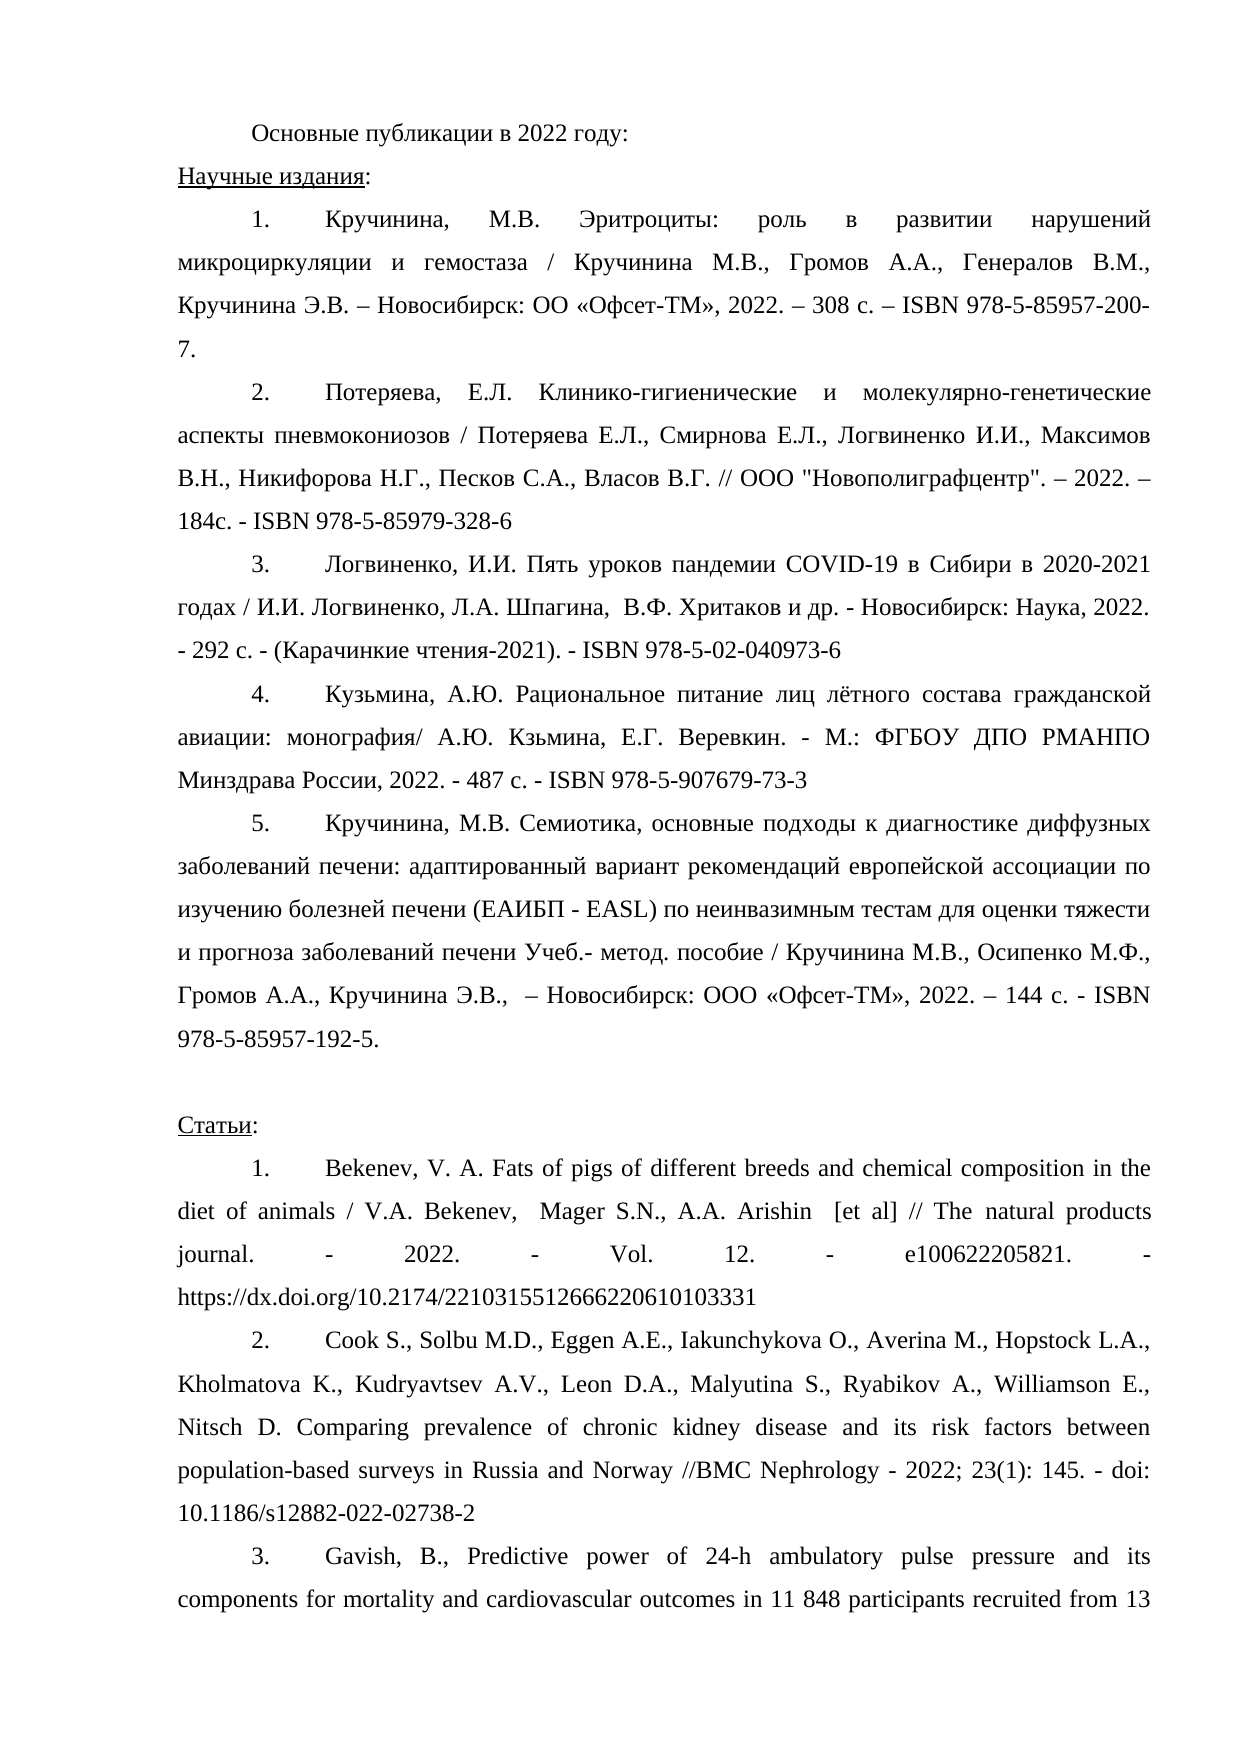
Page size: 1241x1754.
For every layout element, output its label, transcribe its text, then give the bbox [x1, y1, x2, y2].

list Кузьмина, А.Ю. Рациональное питание лиц лётного состава гражданской авиации: монография/ А.Ю. Кзьмина, Е.Г. Веревкин. - М.: ФГБОУ ДПО РМАНПО Минздрава России, 2022. - 487 с. - ISBN 978-5-907679-73-3 [177, 679, 1152, 794]
list Кручинина, М.В. Эритроциты: роль в развитии нарушений микроциркуляции и гемостаза / Кручинина М.В., Громов А.А., Генералов В.М., Кручинина Э.В. – Новосибирск: ОО «Офсет-ТМ», 2022. – 308 с. – ISBN 978-5-85957-200-7. [177, 204, 1152, 362]
list Cook S., Solbu M.D., Eggen A.E., Iakunchykova O., Averina M., Hopstock L.A., Kholmatova K., Kudryavtsev A.V., Leon D.A., Malyutina S., Ryabikov A., Williamson E., Nitsch D. Comparing prevalence of chronic kidney disease and its risk factors between population-based surveys in Russia and Norway //BMC Nephrology - 2022; 23(1): 145. - doi: 10.1186/s12882-022-02738-2 [177, 1326, 1152, 1527]
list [177, 1541, 1152, 1613]
text Основные публикации в 2022 году: [177, 118, 1152, 147]
list Статьи: [177, 1110, 1152, 1139]
list Потеряева, Е.Л. Клинико-гигиенические и молекулярно-генетические аспекты пневмокониозов / Потеряева Е.Л., Смирнова Е.Л., Логвиненко И.И., Максимов В.Н., Никифорова Н.Г., Песков С.А., Власов В.Г. // ООО "Новополиграфцентр". – 2022. – 184с. - ISBN 978-5-85979-328-6 [177, 377, 1152, 535]
list Bekenev, V. A. Fats of pigs of different breeds and chemical composition in the diet of animals / V.A. Bekenev, Mager S.N., А.A. Arishin [et al] // The natural products journal. - 2022. - Vol. 12. - e100622205821. - https://dx.doi.org/10.2174/2210315512666220610103331 [177, 1153, 1152, 1311]
list Логвиненко, И.И. Пять уроков пандемии COVID-19 в Сибири в 2020-2021 годах / И.И. Логвиненко, Л.А. Шпагина, В.Ф. Хритаков и др. - Новосибирск: Наука, 2022. - 292 с. - (Карачинкие чтения-2021). - ISBN 978-5-02-040973-6 [177, 549, 1152, 664]
text Научные издания: [177, 161, 1152, 190]
list Кручинина, М.В. Семиотика, основные подходы к диагностике диффузных заболеваний печени: адаптированный вариант рекомендаций европейской ассоциации по изучению болезней печени (ЕАИБП - EASL) по неинвазимным тестам для оценки тяжести и прогноза заболеваний печени Учеб.- метод. пособие / Кручинина М.В., Осипенко М.Ф., Громов А.А., Кручинина Э.В., – Новосибирск: ООО «Офсет-ТМ», 2022. – 144 с. - ISBN 978-5-85957-192-5. [177, 808, 1152, 1052]
